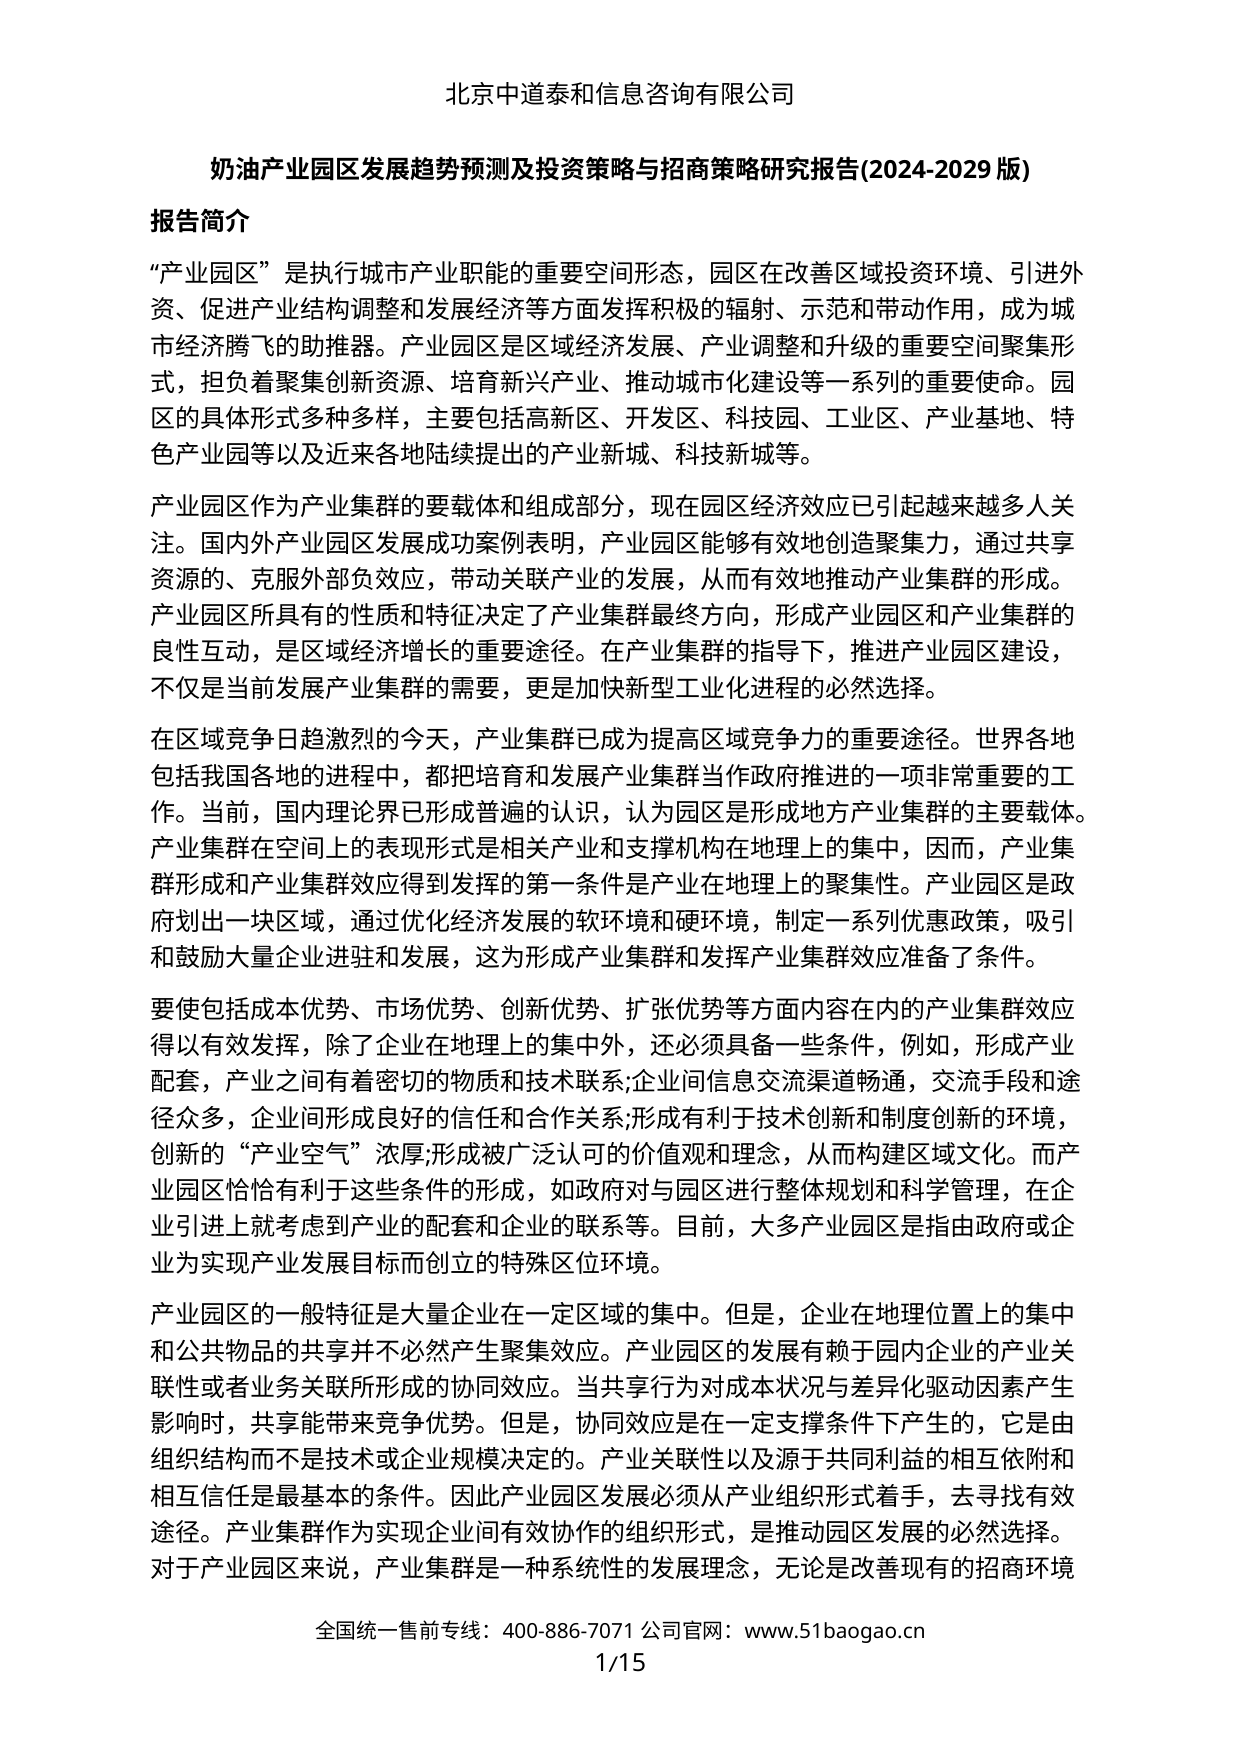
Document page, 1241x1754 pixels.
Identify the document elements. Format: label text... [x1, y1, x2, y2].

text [150, 1295, 1090, 1585]
text 奶油产业园区发展趋势预测及投资策略与招商策略研究报告(2024-2029版) [150, 150, 1090, 186]
text 在区域竞争日趋激烈的今天，产业集群已成为提高区域竞争力的重要途径。世界各地包括我国各地的进程中，都把培育和发展产业集群当作政府推进的一项非常重要的工作。当前，国内理论界已形成普遍的认识，认为园区是形成地方产业集群的主要载体。产业集群在空间上的表现形式是相关产业和支撑机构在地理上的集中，因而，产业集群形成和产业集群效应得到发挥的第一条件是产业在地理上的聚集性。产业园区是政府划出一块区域，通过优化经济发展的软环境和硬环境，制定一系列优惠政策，吸引和鼓励大量企业进驻和发展，这为形成产业集群和发挥产业集群效应准备了条件。 [150, 720, 1090, 974]
text 产业园区作为产业集群的要载体和组成部分，现在园区经济效应已引起越来越多人关注。国内外产业园区发展成功案例表明，产业园区能够有效地创造聚集力，通过共享资源的、克服外部负效应，带动关联产业的发展，从而有效地推动产业集群的形成。产业园区所具有的性质和特征决定了产业集群最终方向，形成产业园区和产业集群的良性互动，是区域经济增长的重要途径。在产业集群的指导下，推进产业园区建设，不仅是当前发展产业集群的需要，更是加快新型工业化进程的必然选择。 [150, 487, 1090, 704]
text “产业园区”是执行城市产业职能的重要空间形态，园区在改善区域投资环境、引进外资、促进产业结构调整和发展经济等方面发挥积极的辐射、示范和带动作用，成为城市经济腾飞的助推器。产业园区是区域经济发展、产业调整和升级的重要空间聚集形式，担负着聚集创新资源、培育新兴产业、推动城市化建设等一系列的重要使命。园区的具体形式多种多样，主要包括高新区、开发区、科技园、工业区、产业基地、特色产业园等以及近来各地陆续提出的产业新城、科技新城等。 [150, 254, 1090, 471]
text 报告简介 [150, 202, 1090, 238]
text 要使包括成本优势、市场优势、创新优势、扩张优势等方面内容在内的产业集群效应得以有效发挥，除了企业在地理上的集中外，还必须具备一些条件，例如，形成产业配套，产业之间有着密切的物质和技术联系;企业间信息交流渠道畅通，交流手段和途径众多，企业间形成良好的信任和合作关系;形成有利于技术创新和制度创新的环境，创新的“产业空气”浓厚;形成被广泛认可的价值观和理念，从而构建区域文化。而产业园区恰恰有利于这些条件的形成，如政府对与园区进行整体规划和科学管理，在企业引进上就考虑到产业的配套和企业的联系等。目前，大多产业园区是指由政府或企业为实现产业发展目标而创立的特殊区位环境。 [150, 989, 1090, 1279]
